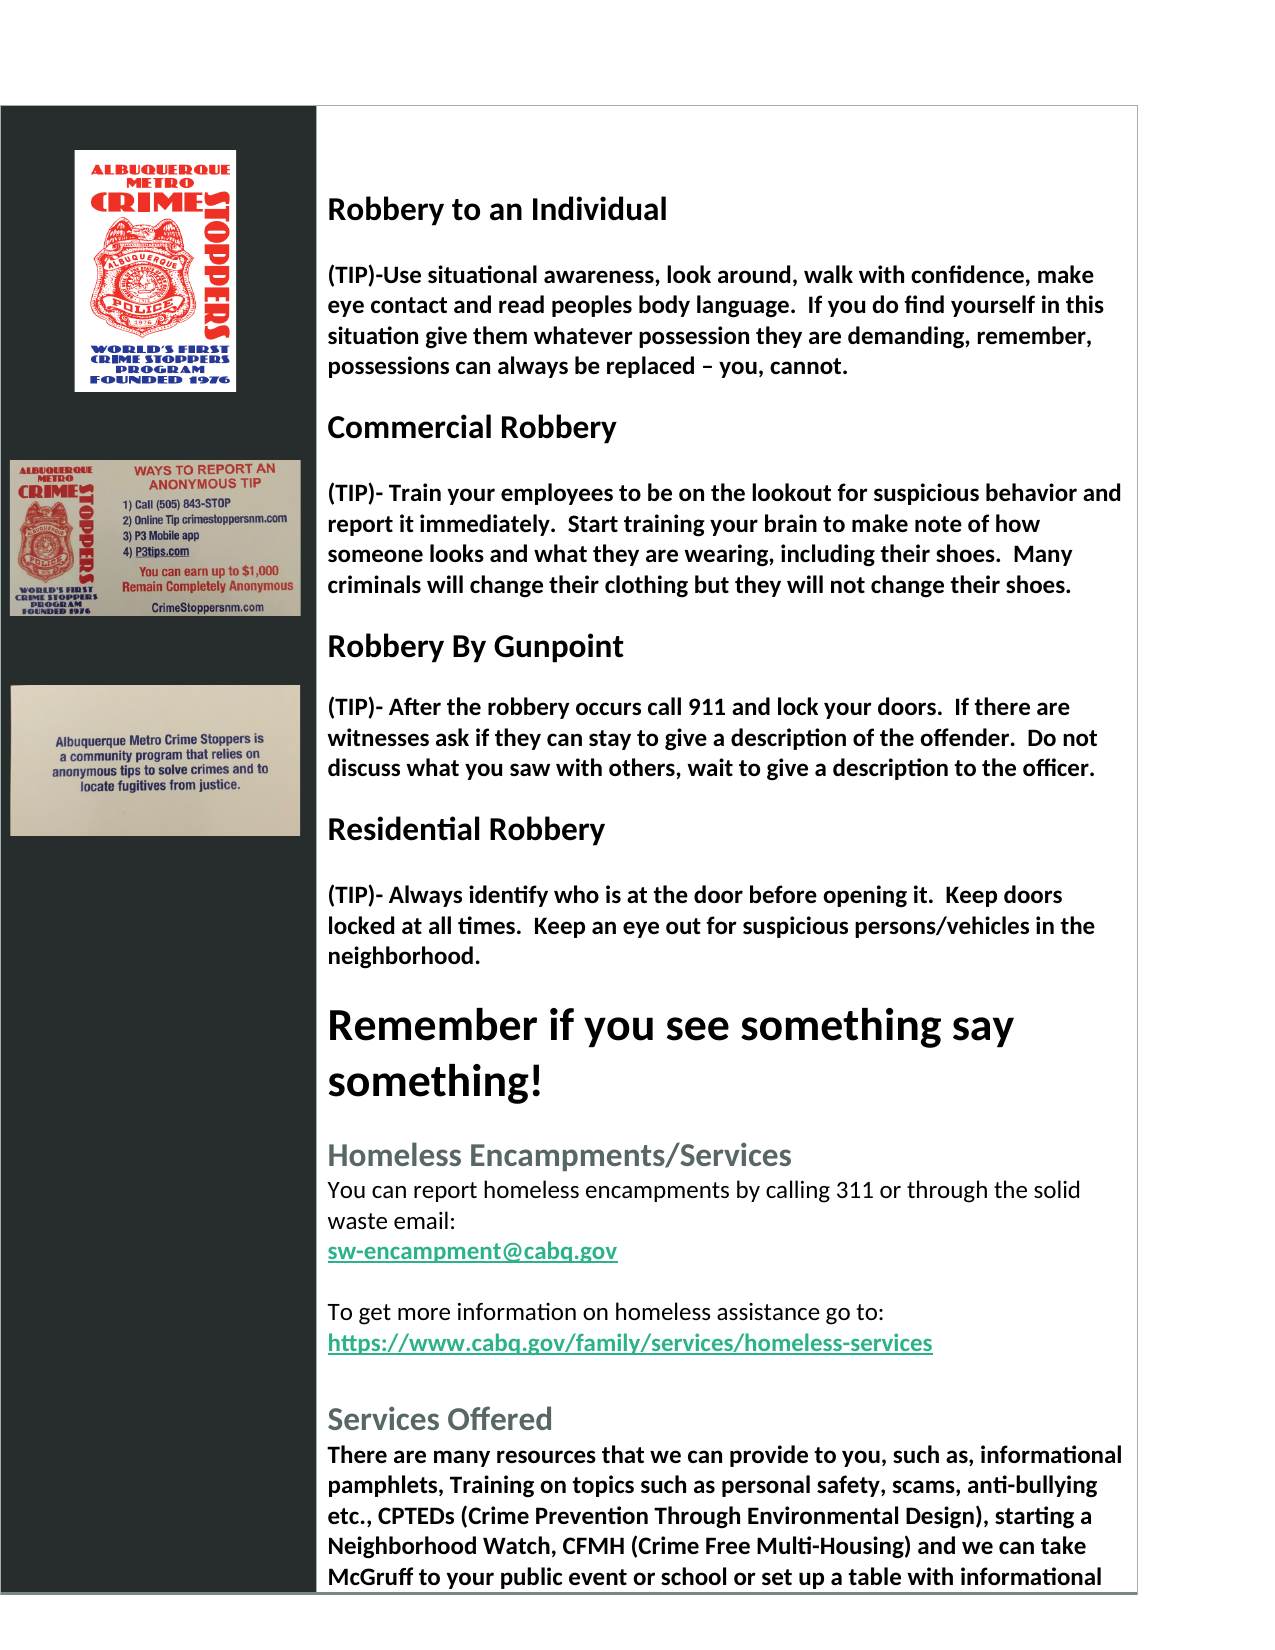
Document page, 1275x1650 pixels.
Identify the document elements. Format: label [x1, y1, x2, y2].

table_header [317, 106, 1137, 1592]
table_header [1, 106, 316, 1592]
